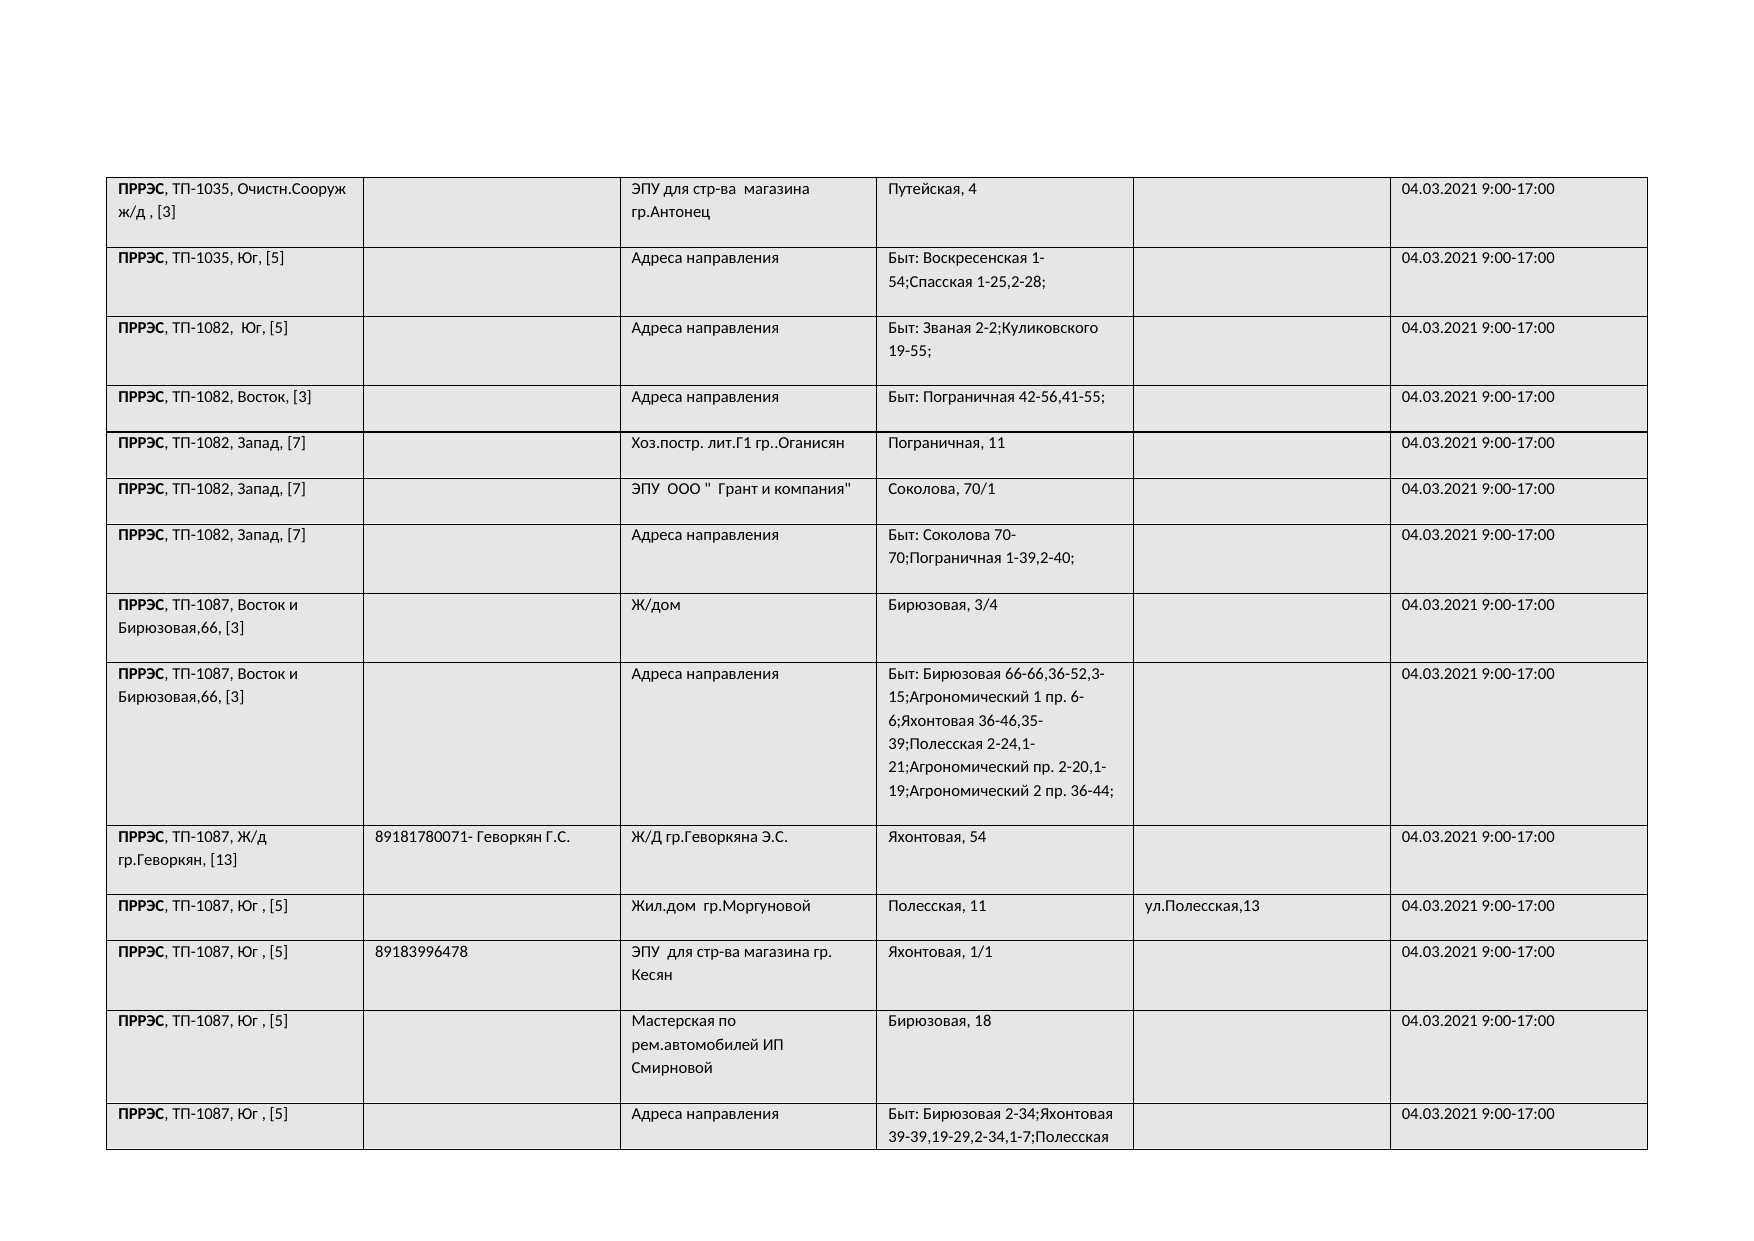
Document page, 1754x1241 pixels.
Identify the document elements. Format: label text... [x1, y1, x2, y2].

table_cell Адреса направления [621, 317, 876, 385]
table_cell [1134, 941, 1390, 1010]
table_cell Адреса направления [621, 1104, 876, 1148]
table_cell ПРРЭС, ТП-1082, Запад, [7] [107, 525, 363, 593]
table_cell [1391, 178, 1647, 247]
table_cell ЭПУ ООО " Грант и компания" [621, 479, 876, 523]
table_cell [1134, 826, 1390, 894]
table_cell 04.03.2021 9:00-17:00 [1391, 248, 1647, 316]
table_cell [1134, 317, 1390, 385]
table_cell ЭПУ для стр-ва магазина гр. Кесян [621, 941, 876, 1010]
table_cell Адреса направления [621, 386, 876, 431]
table_cell Бирюзовая, 3/4 [877, 594, 1133, 662]
table_cell [364, 663, 620, 825]
table_cell [364, 1011, 620, 1102]
table_cell [1134, 525, 1390, 593]
table_cell [364, 594, 620, 662]
table_cell Ж/дом [621, 594, 876, 662]
table_cell Бирюзовая, 18 [877, 1011, 1133, 1102]
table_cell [107, 1104, 363, 1148]
table_cell Адреса направления [621, 525, 876, 593]
table_cell [1134, 1011, 1390, 1102]
table_cell ПРРЭС, ТП-1082, Восток, [3] [107, 386, 363, 431]
table_cell [1134, 248, 1390, 316]
table_cell Яхонтовая, 54 [877, 826, 1133, 894]
table_cell 04.03.2021 9:00-17:00 [1391, 895, 1647, 940]
table_cell Быт: Бирюзовая 66-66,36-52,3-15;Агрономический 1 пр. 6-6;Яхонтовая 36-46,35-39;Полесская 2-24,1-21;Агрономический пр. 2-20,1-19;Агрономический 2 пр. 36-44; [877, 663, 1133, 825]
table_cell Мастерская по рем.автомобилей ИП Смирновой [621, 1011, 876, 1102]
table_cell 04.03.2021 9:00-17:00 [1391, 525, 1647, 593]
table_cell 04.03.2021 9:00-17:00 [1391, 663, 1647, 825]
table_cell [364, 525, 620, 593]
table_cell ул.Полесская,13 [1134, 895, 1390, 940]
table_cell ПРРЭС, ТП-1087, Юг , [5] [107, 1011, 363, 1102]
table_cell ЭПУ для стр-ва магазина гр.Антонец [621, 178, 876, 247]
table_cell [364, 479, 620, 523]
table_cell [1134, 479, 1390, 523]
table_cell [364, 1104, 620, 1148]
table_cell Пограничная, 11 [877, 433, 1133, 477]
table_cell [107, 178, 363, 247]
table_cell Полесская, 11 [877, 895, 1133, 940]
table_cell 04.03.2021 9:00-17:00 [1391, 433, 1647, 477]
table_cell [364, 248, 620, 316]
table_cell [364, 895, 620, 940]
table_cell [1134, 1104, 1390, 1148]
table_cell Быт: Званая 2-2;Куликовского 19-55; [877, 317, 1133, 385]
table_cell [1134, 386, 1390, 431]
table_cell Адреса направления [621, 663, 876, 825]
table_cell Хоз.постр. лит.Г1 гр..Оганисян [621, 433, 876, 477]
table_cell [1134, 433, 1390, 477]
table_cell ПРРЭС, ТП-1035, Юг, [5] [107, 248, 363, 316]
table_cell Жил.дом гр.Моргуновой [621, 895, 876, 940]
table_cell ПРРЭС, ТП-1087, Восток и Бирюзовая,66, [3] [107, 594, 363, 662]
table_cell Быт: Воскресенская 1-54;Спасская 1-25,2-28; [877, 248, 1133, 316]
table_cell 04.03.2021 9:00-17:00 [1391, 826, 1647, 894]
table_cell ПРРЭС, ТП-1082, Запад, [7] [107, 479, 363, 523]
table_cell [1134, 178, 1390, 247]
table_cell 04.03.2021 9:00-17:00 [1391, 317, 1647, 385]
table_cell 04.03.2021 9:00-17:00 [1391, 594, 1647, 662]
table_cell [877, 1104, 1133, 1148]
table_cell Путейская, 4 [877, 178, 1133, 247]
table_cell [364, 386, 620, 431]
table_cell Соколова, 70/1 [877, 479, 1133, 523]
table_cell Быт: Пограничная 42-56,41-55; [877, 386, 1133, 431]
table_cell [364, 178, 620, 247]
table_cell ПРРЭС, ТП-1082, Запад, [7] [107, 433, 363, 477]
table_cell 04.03.2021 9:00-17:00 [1391, 386, 1647, 431]
table_cell [364, 317, 620, 385]
table_cell Ж/Д гр.Геворкяна Э.С. [621, 826, 876, 894]
table_cell ПРРЭС, ТП-1087, Юг , [5] [107, 941, 363, 1010]
table_cell 89183996478 [364, 941, 620, 1010]
table_cell 04.03.2021 9:00-17:00 [1391, 1011, 1647, 1102]
table_cell ПРРЭС, ТП-1087, Ж/д гр.Геворкян, [13] [107, 826, 363, 894]
table_cell Адреса направления [621, 248, 876, 316]
table_cell [1134, 663, 1390, 825]
table_cell ПРРЭС, ТП-1087, Восток и Бирюзовая,66, [3] [107, 663, 363, 825]
table_cell [364, 433, 620, 477]
table_cell Яхонтовая, 1/1 [877, 941, 1133, 1010]
table_cell [1134, 594, 1390, 662]
table_cell Быт: Соколова 70-70;Пограничная 1-39,2-40; [877, 525, 1133, 593]
table_cell ПРРЭС, ТП-1082, Юг, [5] [107, 317, 363, 385]
table_cell 04.03.2021 9:00-17:00 [1391, 479, 1647, 523]
table_cell ПРРЭС, ТП-1087, Юг , [5] [107, 895, 363, 940]
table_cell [1391, 1104, 1647, 1148]
table_cell 04.03.2021 9:00-17:00 [1391, 941, 1647, 1010]
table_cell 89181780071- Геворкян Г.С. [364, 826, 620, 894]
